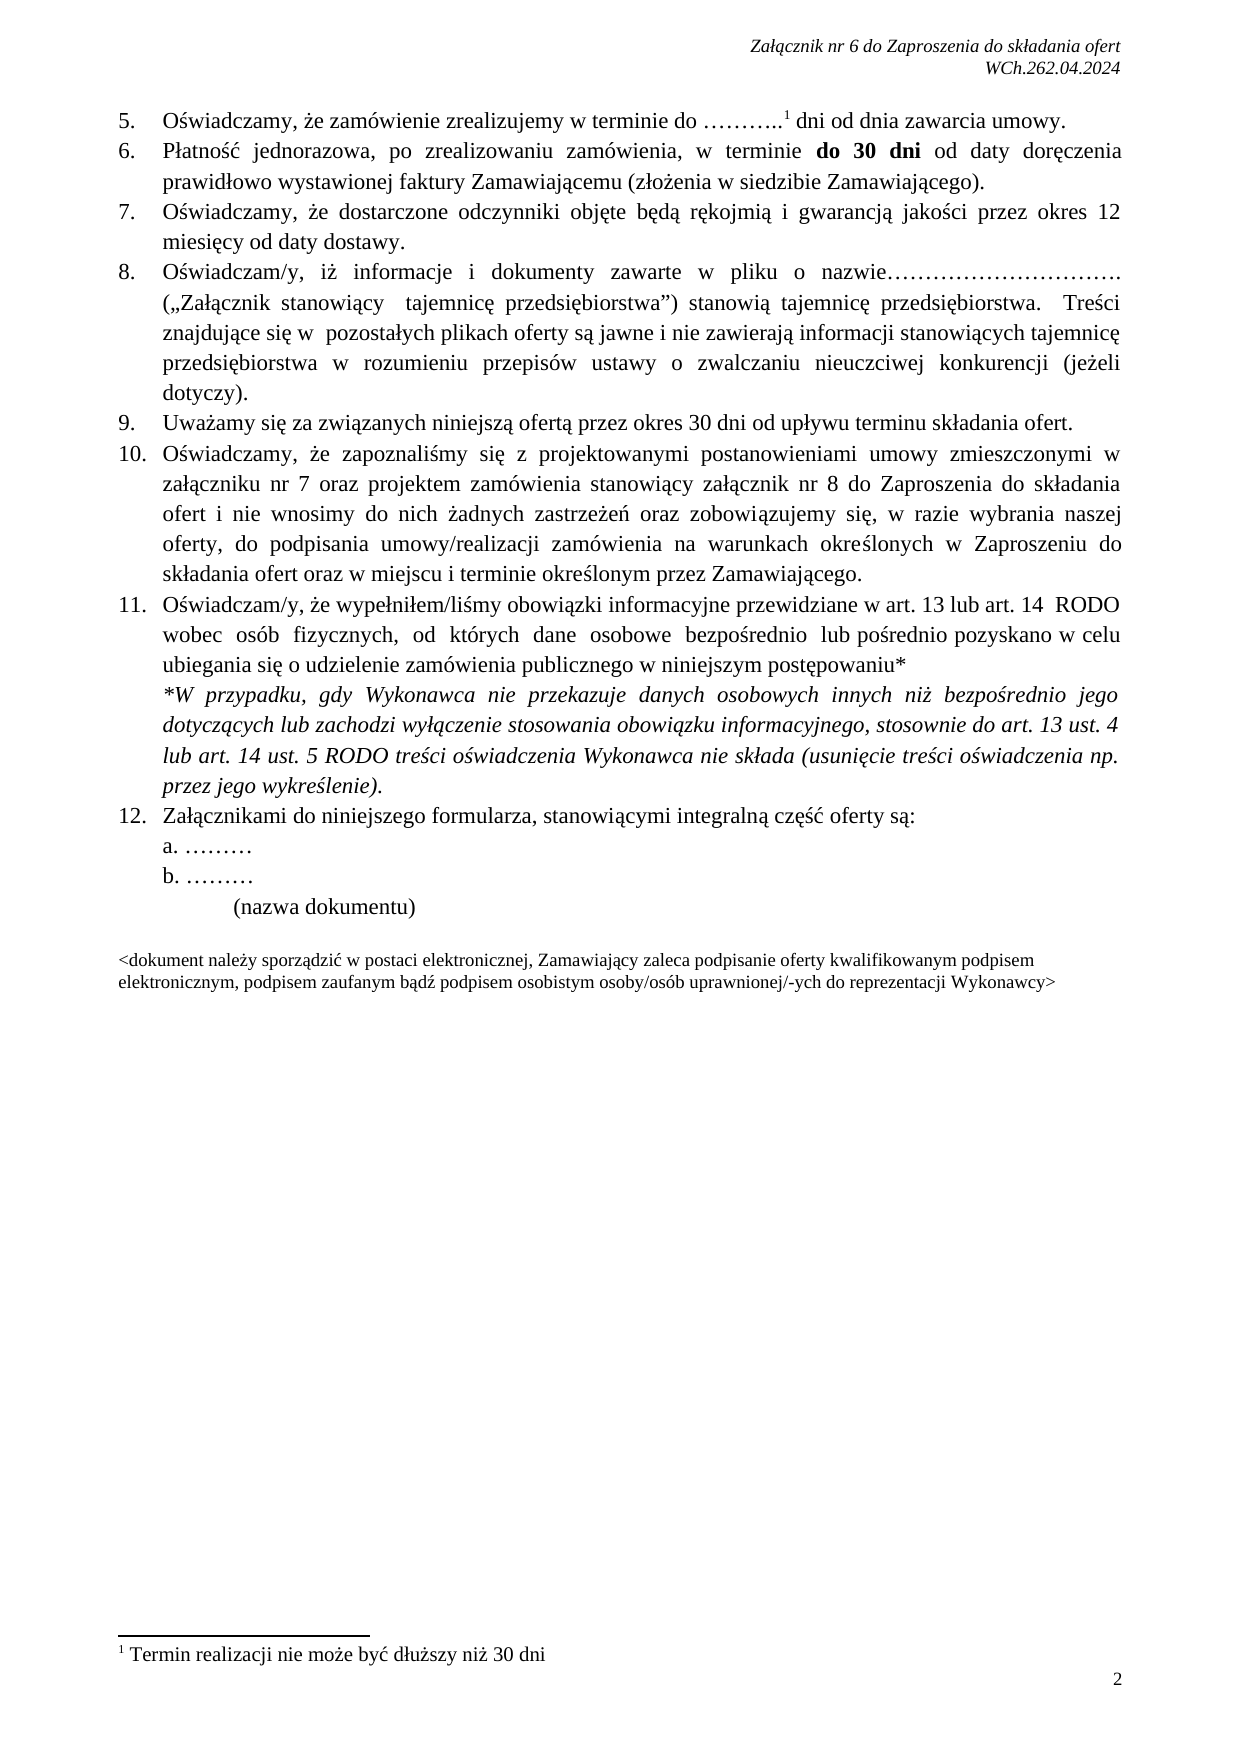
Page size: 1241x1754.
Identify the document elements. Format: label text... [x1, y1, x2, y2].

text a. ……… [162, 832, 1122, 859]
list Oświadczam/y, iż informacje i dokumenty zawarte w pliku o nazwie…………………………. („Załącznik stanowiący tajemnicę przedsiębiorstwa”) stanowią tajemnicę przedsiębiorstwa. Treści znajdujące się w pozostałych plikach oferty są jawne i nie zawierają informacji stanowiących tajemnicę przedsiębiorstwa w rozumieniu przepisów ustawy o zwalczaniu nieuczciwej konkurencji (jeżeli dotyczy). [118, 258, 1122, 406]
list Załącznikami do niniejszego formularza, stanowiącymi integralną część oferty są: [118, 802, 1122, 828]
list Uważamy się za związanych niniejszą ofertą przez okres 30 dni od upływu terminu składania ofert. [118, 409, 1122, 436]
text (nazwa dokumentu) [118, 893, 1122, 919]
text *W przypadku, gdy Wykonawca nie przekazuje danych osobowych innych niż bezpośrednio jego dotyczących lub zachodzi wyłączenie stosowania obowiązku informacyjnego, stosownie do art. 13 ust. 4 lub art. 14 ust. 5 RODO treści oświadczenia Wykonawca nie składa (usunięcie treści oświadczenia np. przez jego wykreślenie). [162, 681, 1122, 798]
list Płatność jednorazowa, po zrealizowaniu zamówienia, w terminie do 30 dni od daty doręczenia prawidłowo wystawionej faktury Zamawiającemu (złożenia w siedzibie Zamawiającego). [118, 137, 1122, 194]
list Oświadczamy, że zapoznaliśmy się z projektowanymi postanowieniami umowy zmieszczonymi w załączniku nr 7 oraz projektem zamówienia stanowiący załącznik nr 8 do Zaproszenia do składania ofert i nie wnosimy do nich żadnych zastrzeżeń oraz zobowiązujemy się, w razie wybrania naszej oferty, do podpisania umowy/realizacji zamówienia na warunkach określonych w Zaproszeniu do składania ofert oraz w miejscu i terminie określonym przez Zamawiającego. [118, 439, 1122, 587]
list Oświadczamy, że dostarczone odczynniki objęte będą rękojmią i gwarancją jakości przez okres 12 miesięcy od daty dostawy. [118, 198, 1122, 254]
text b. ……… [162, 862, 1122, 889]
text <dokument należy sporządzić w postaci elektronicznej, Zamawiający zaleca podpisanie oferty kwalifikowanym podpisem elektronicznym, podpisem zaufanym bądź podpisem osobistym osoby/osób uprawnionej/-ych do reprezentacji Wykonawcy> [118, 949, 1122, 992]
list Oświadczamy, że zamówienie zrealizujemy w terminie do ……….. dni od dnia zawarcia umowy. [118, 107, 1122, 134]
list Oświadczam/y, że wypełniłem/liśmy obowiązki informacyjne przewidziane w art. 13 lub art. 14 RODO wobec osób fizycznych, od których dane osobowe bezpośrednio lub pośrednio pozyskano w celu ubiegania się o udzielenie zamówienia publicznego w niniejszym postępowaniu* [118, 591, 1122, 677]
